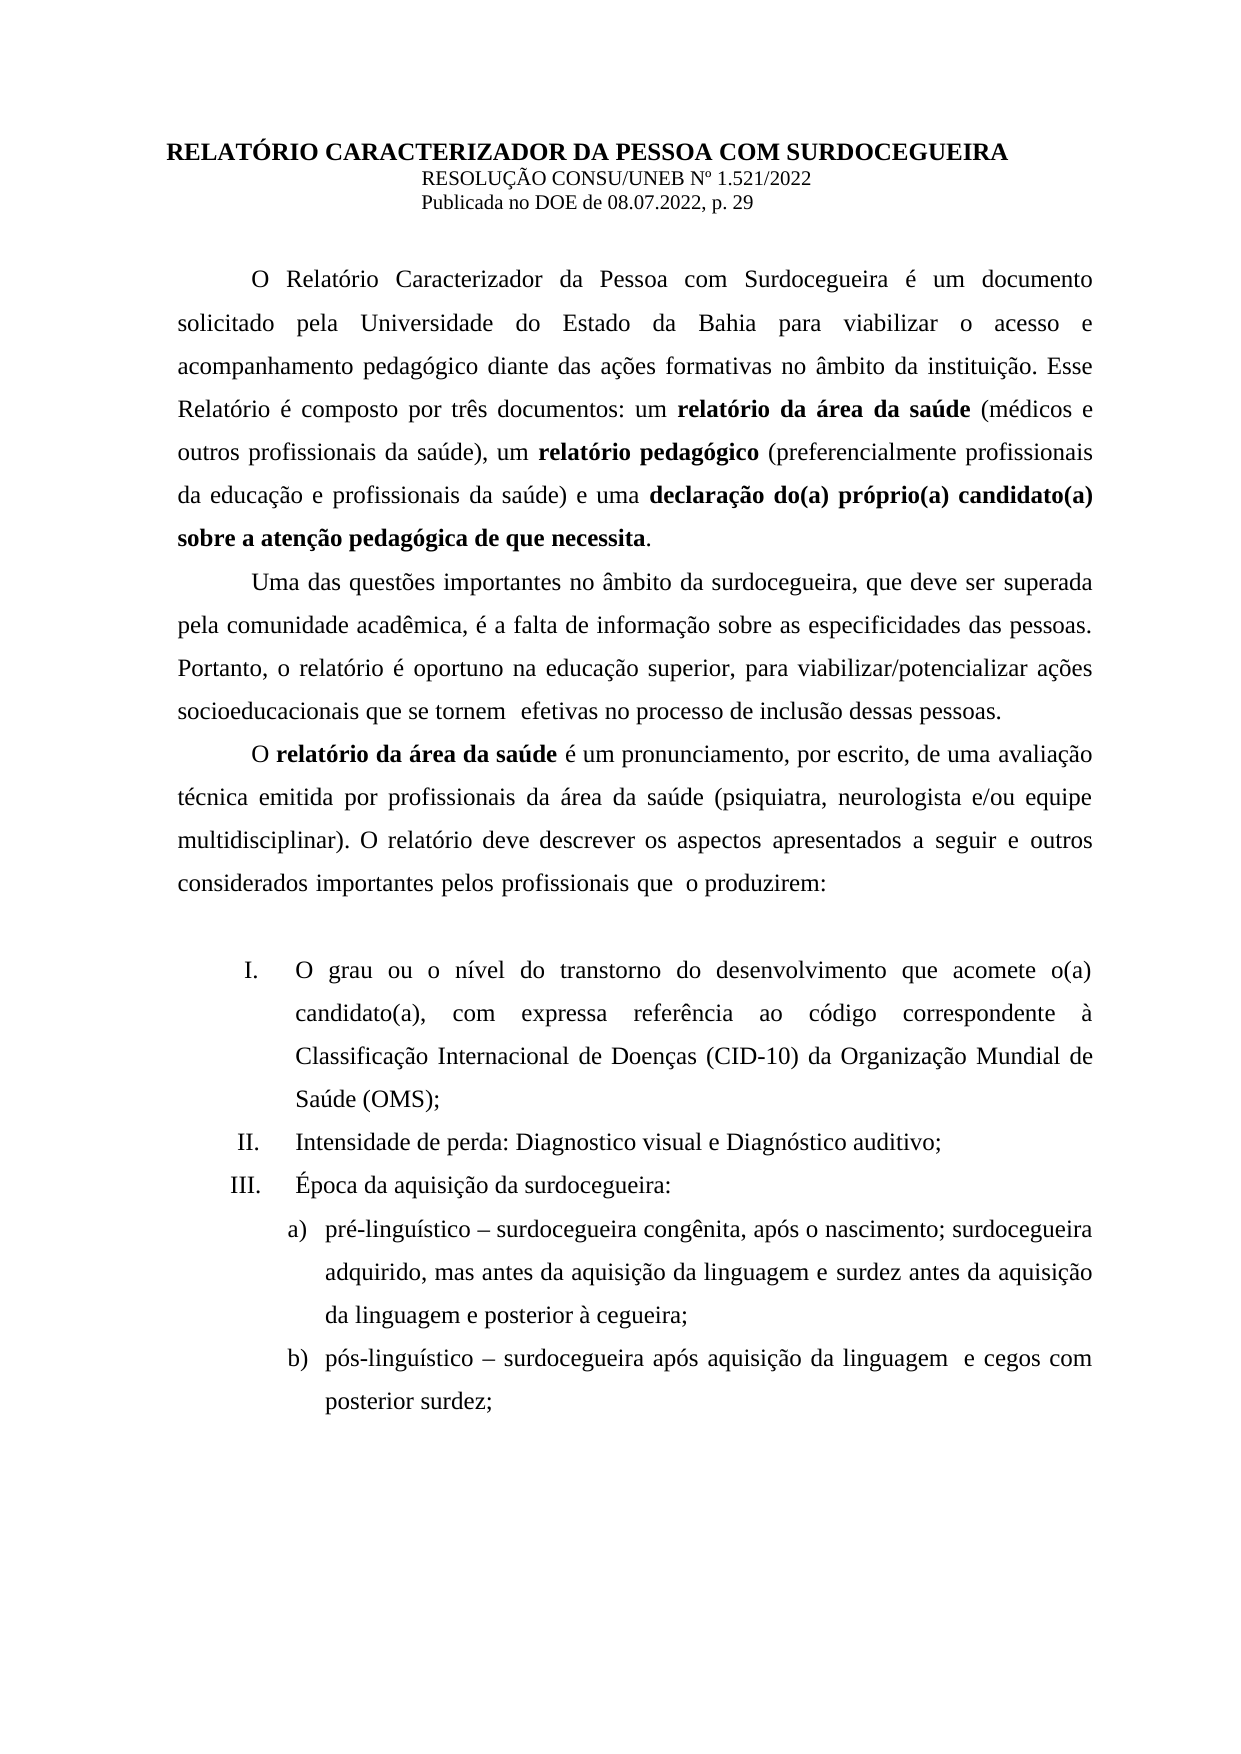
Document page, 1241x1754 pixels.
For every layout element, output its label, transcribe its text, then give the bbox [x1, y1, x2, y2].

text O relatório da área da saúde é um pronunciamento, por escrito, de uma avaliação técnica emitida por profissionais da área da saúde (psiquiatra, neurologista e/ou equipe multidisciplinar). O relatório deve descrever os aspectos apresentados a seguir e outros considerados importantes pelos profissionais que o produzirem: [177, 739, 1093, 897]
list pós-linguístico – surdocegueira após aquisição da linguagem e cegos com posterior surdez; [287, 1343, 1092, 1415]
text Uma das questões importantes no âmbito da surdocegueira, que deve ser superada pela comunidade acadêmica, é a falta de informação sobre as especificidades das pessoas. Portanto, o relatório é oportuno na educação superior, para viabilizar/potencializar ações socioeducacionais que se tornem efetivas no processo de inclusão dessas pessoas. [177, 567, 1092, 725]
text O Relatório Caracterizador da Pessoa com Surdocegueira é um documento solicitado pela Universidade do Estado da Bahia para viabilizar o acesso e acompanhamento pedagógico diante das ações formativas no âmbito da instituição. Esse Relatório é composto por três documentos: um relatório da área da saúde (médicos e outros profissionais da saúde), um relatório pedagógico (preferencialmente profissionais da educação e profissionais da saúde) e uma declaração do(a) próprio(a) candidato(a) sobre a atenção pedagógica de que necessita. [177, 264, 1093, 552]
subtitle RELATÓRIO CARACTERIZADOR DA PESSOA COM SURDOCEGUEIRA [129, 137, 1045, 166]
list Intensidade de perda: Diagnostico visual e Diagnóstico auditivo; [237, 1127, 1111, 1156]
subtitle RESOLUÇÃO CONSU/UNEB Nº 1.521/2022 [129, 166, 1103, 190]
subtitle Publicada no DOE de 08.07.2022, p. 29 [129, 190, 1045, 214]
list pré-linguístico – surdocegueira congênita, após o nascimento; surdocegueira adquirido, mas antes da aquisição da linguagem e surdez antes da aquisição da linguagem e posterior à cegueira; [287, 1214, 1093, 1329]
list O grau ou o nível do transtorno do desenvolvimento que acomete o(a) candidato(a), com expressa referência ao código correspondente à Classificação Internacional de Doenças (CID-10) da Organização Mundial de Saúde (OMS); [244, 955, 1093, 1113]
list Época da aquisição da surdocegueira: [230, 1170, 1111, 1199]
